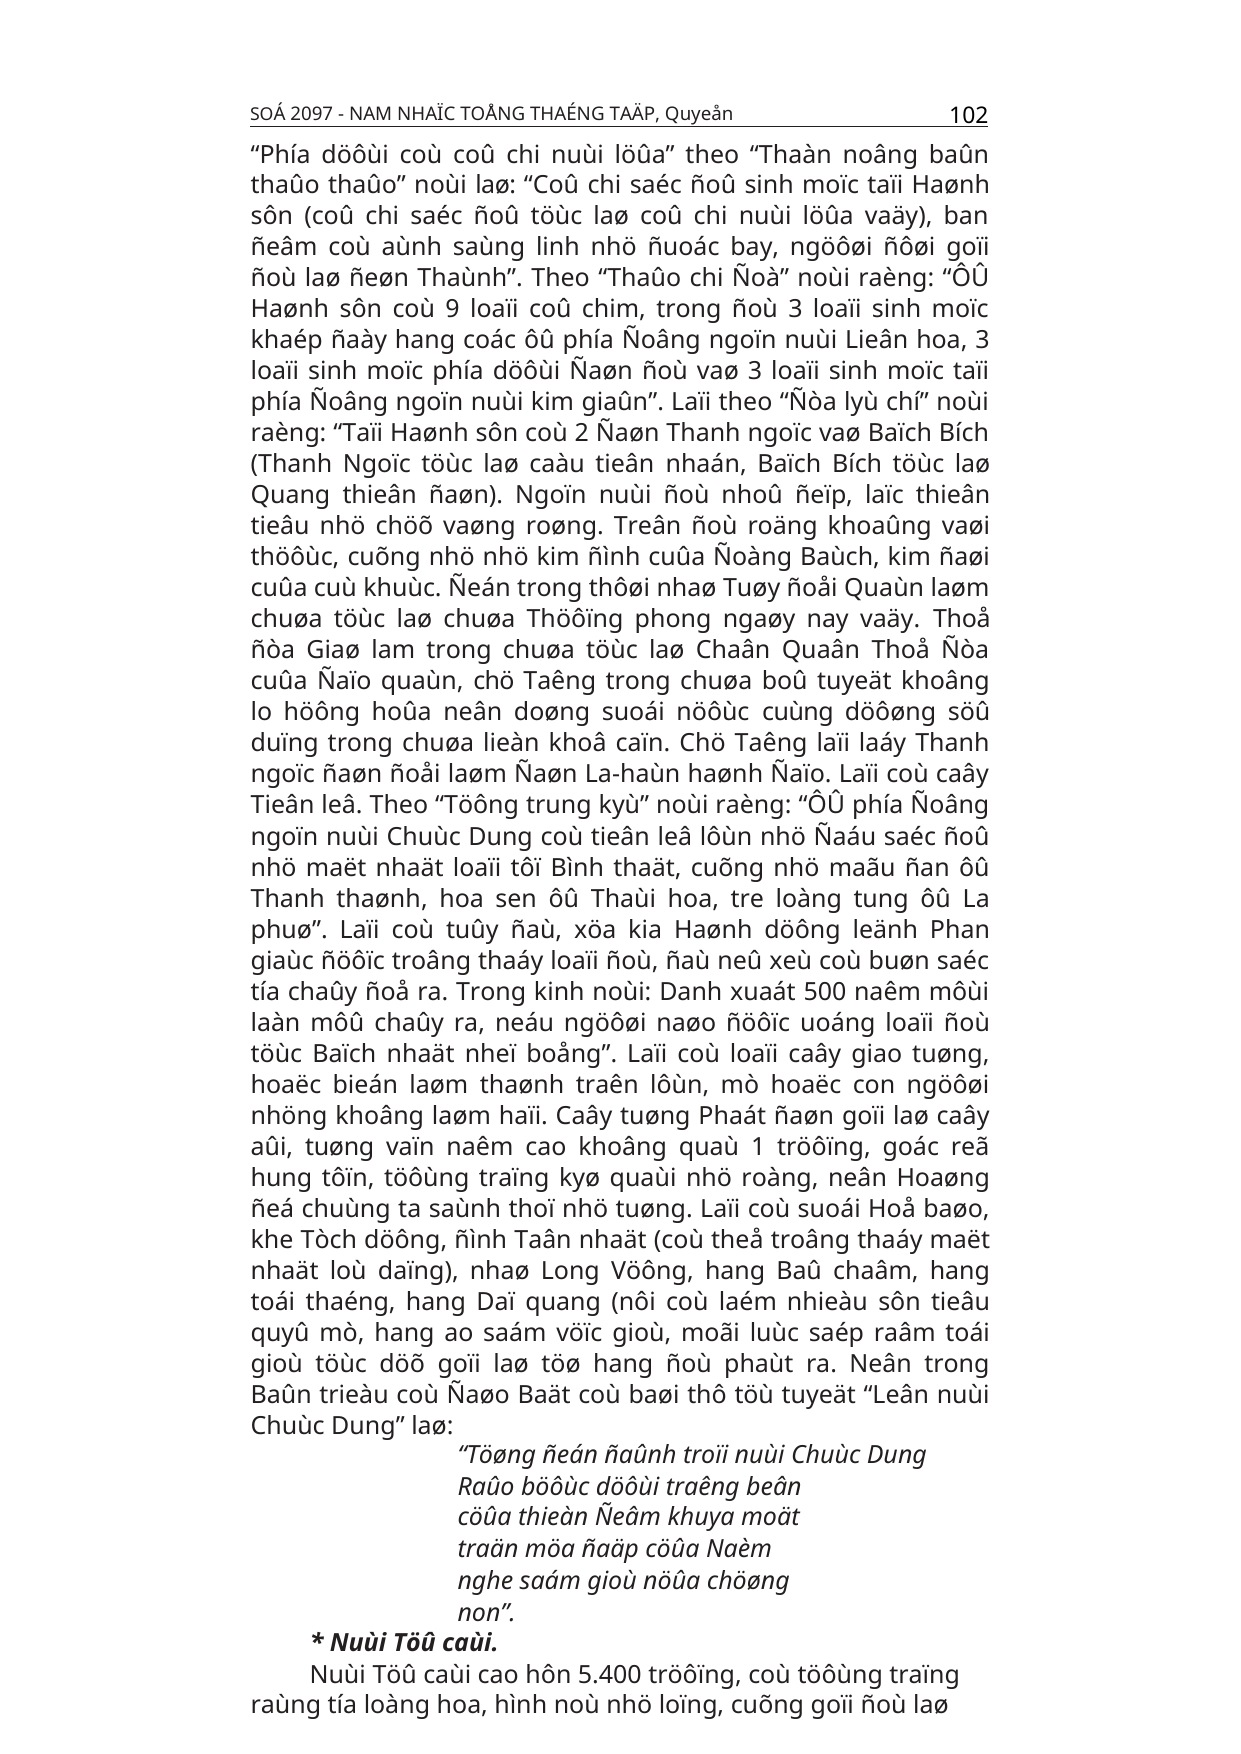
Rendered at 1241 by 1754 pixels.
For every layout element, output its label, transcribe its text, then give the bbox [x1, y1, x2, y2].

text Raûo böôùc döôùi traêng beân cöûa thieàn Ñeâm khuya moät traän möa ñaäp cöûa Naèm nghe saám gioù nöûa chöøng non”. [457, 1469, 827, 1628]
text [250, 1659, 989, 1721]
subtitle * Nuùi Töû caùi. [309, 1628, 1092, 1657]
text “Phía döôùi coù coû chi nuùi löûa” theo “Thaàn noâng baûn thaûo thaûo” noùi laø: “Coû chi saéc ñoû sinh moïc taïi Haønh sôn (coû chi saéc ñoû töùc laø coû chi nuùi löûa vaäy), ban ñeâm coù aùnh saùng linh nhö ñuoác bay, ngöôøi ñôøi goïi ñoù laø ñeøn Thaùnh”. Theo “Thaûo chi Ñoà” noùi raèng: “ÔÛ Haønh sôn coù 9 loaïi coû chim, trong ñoù 3 loaïi sinh moïc khaép ñaày hang coác ôû phía Ñoâng ngoïn nuùi Lieân hoa, 3 loaïi sinh moïc phía döôùi Ñaøn ñoù vaø 3 loaïi sinh moïc taïi phía Ñoâng ngoïn nuùi kim giaûn”. Laïi theo “Ñòa lyù chí” noùi raèng: “Taïi Haønh sôn coù 2 Ñaøn Thanh ngoïc vaø Baïch Bích (Thanh Ngoïc töùc laø caàu tieân nhaán, Baïch Bích töùc laø Quang thieân ñaøn). Ngoïn nuùi ñoù nhoû ñeïp, laïc thieân tieâu nhö chöõ vaøng roøng. Treân ñoù roäng khoaûng vaøi thöôùc, cuõng nhö nhö kim ñình cuûa Ñoàng Baùch, kim ñaøi cuûa cuù khuùc. Ñeán trong thôøi nhaø Tuøy ñoåi Quaùn laøm chuøa töùc laø chuøa Thöôïng phong ngaøy nay vaäy. Thoå ñòa Giaø lam trong chuøa töùc laø Chaân Quaân Thoå Ñòa cuûa Ñaïo quaùn, chö Taêng trong chuøa boû tuyeät khoâng lo höông hoûa neân doøng suoái nöôùc cuùng döôøng söû duïng trong chuøa lieàn khoâ caïn. Chö Taêng laïi laáy Thanh ngoïc ñaøn ñoåi laøm Ñaøn La-haùn haønh Ñaïo. Laïi coù caây Tieân leâ. Theo “Töông trung kyù” noùi raèng: “ÔÛ phía Ñoâng ngoïn nuùi Chuùc Dung coù tieân leâ lôùn nhö Ñaáu saéc ñoû nhö maët nhaät loaïi tôï Bình thaät, cuõng nhö maãu ñan ôû Thanh thaønh, hoa sen ôû Thaùi hoa, tre loàng tung ôû La phuø”. Laïi coù tuûy ñaù, xöa kia Haønh döông leänh Phan giaùc ñöôïc troâng thaáy loaïi ñoù, ñaù neû xeù coù buøn saéc tía chaûy ñoå ra. Trong kinh noùi: Danh xuaát 500 naêm môùi laàn môû chaûy ra, neáu ngöôøi naøo ñöôïc uoáng loaïi ñoù töùc Baïch nhaät nheï boång”. Laïi coù loaïi caây giao tuøng, hoaëc bieán laøm thaønh traên lôùn, mò hoaëc con ngöôøi nhöng khoâng laøm haïi. Caây tuøng Phaát ñaøn goïi laø caây aûi, tuøng vaïn naêm cao khoâng quaù 1 tröôïng, goác reã hung tôïn, töôùng traïng kyø quaùi nhö roàng, neân Hoaøng ñeá chuùng ta saùnh thoï nhö tuøng. Laïi coù suoái Hoå baøo, khe Tòch döông, ñình Taân nhaät (coù theå troâng thaáy maët nhaät loù daïng), nhaø Long Vöông, hang Baû chaâm, hang toái thaéng, hang Daï quang (nôi coù laém nhieàu sôn tieâu quyû mò, hang ao saám vöïc gioù, moãi luùc saép raâm toái gioù töùc döõ goïi laø töø hang ñoù phaùt ra. Neân trong Baûn trieàu coù Ñaøo Baät coù baøi thô töù tuyeät “Leân nuùi Chuùc Dung” laø: [250, 138, 990, 1442]
text “Töøng ñeán ñaûnh troïi nuùi Chuùc Dung [457, 1442, 1092, 1469]
